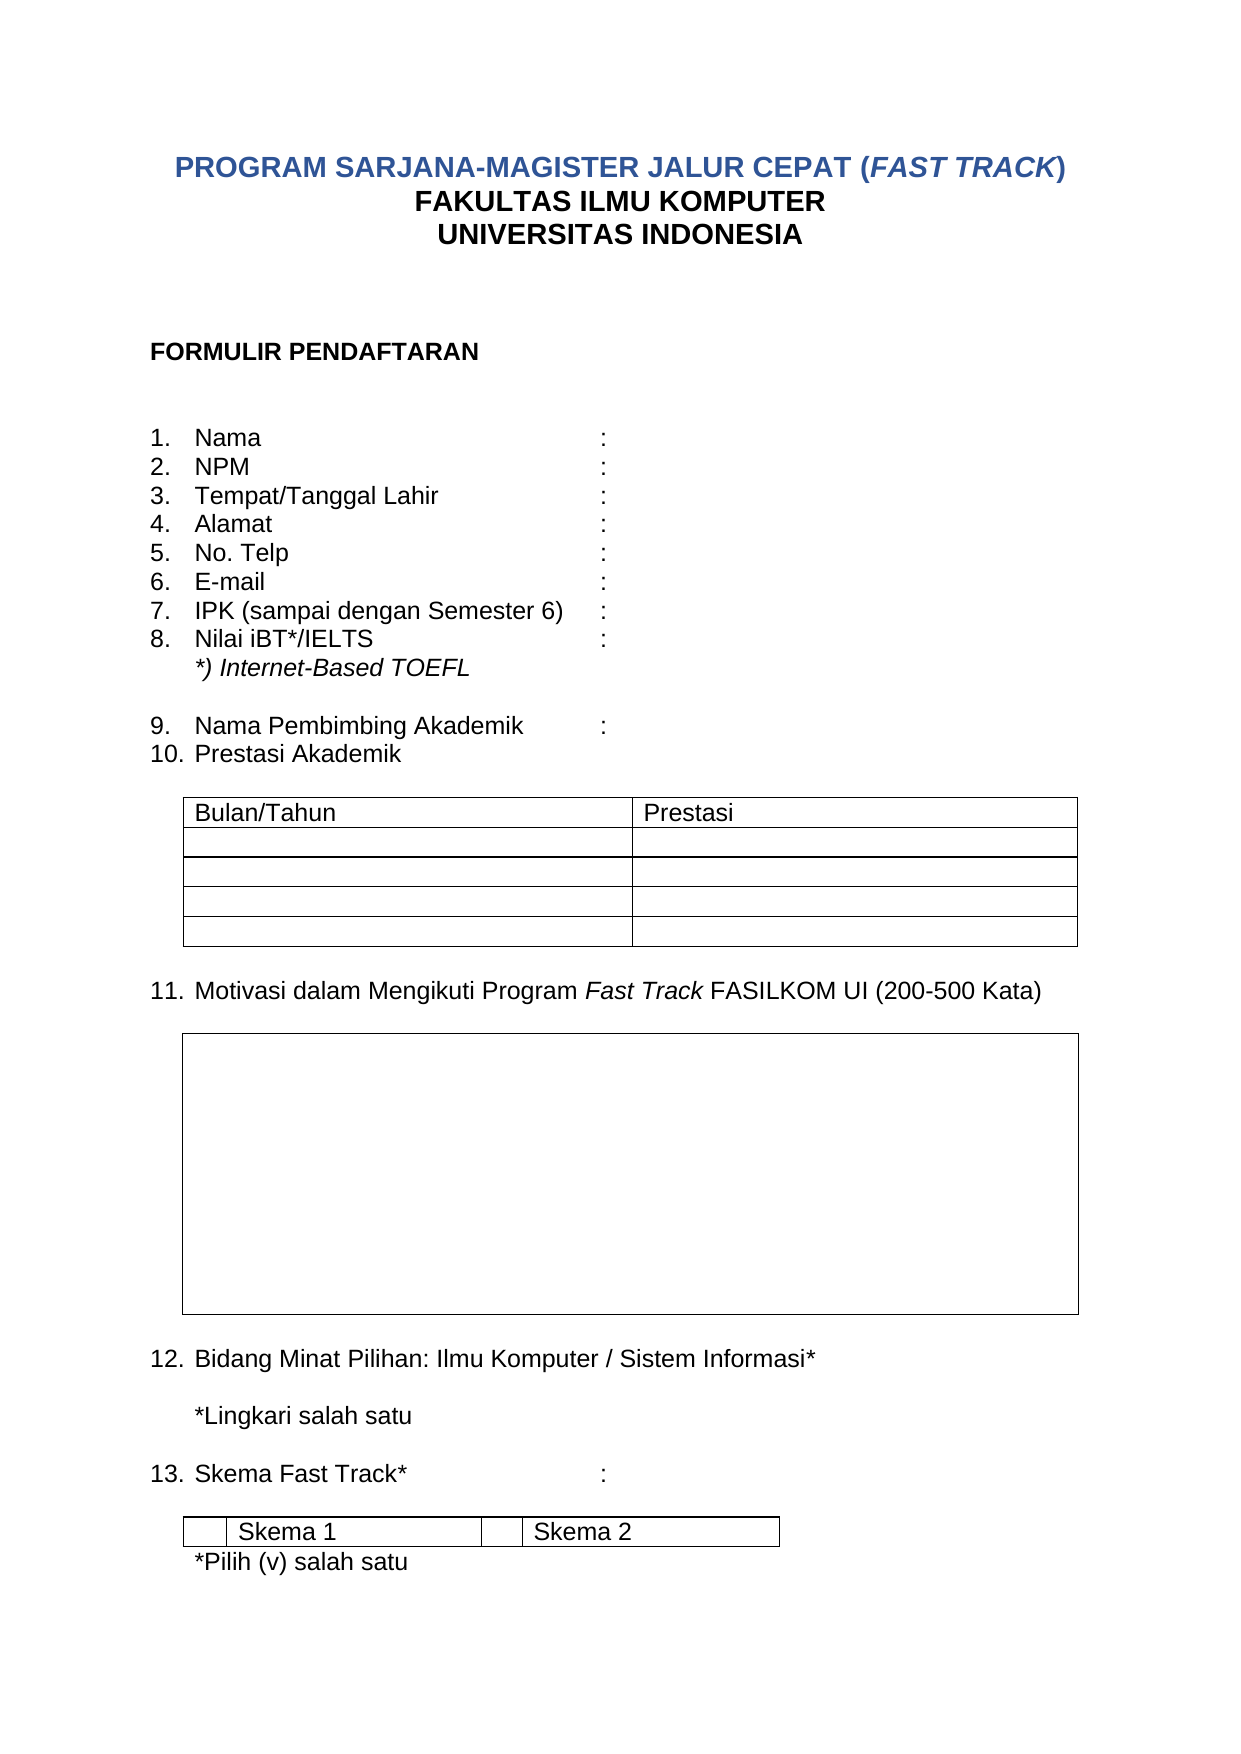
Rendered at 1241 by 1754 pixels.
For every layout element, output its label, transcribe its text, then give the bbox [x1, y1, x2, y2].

list *Pilih (v) salah satu [194, 1547, 1090, 1576]
list IPK (sampai dengan Semester 6) : [150, 596, 1090, 624]
table_header Skema 1 [227, 1518, 481, 1546]
list Nama : [150, 423, 1090, 452]
list Nama Pembimbing Akademik : [150, 711, 1090, 739]
text FORMULIR PENDAFTARAN [150, 337, 1090, 366]
table_header Bulan/Tahun [184, 798, 632, 827]
text *) Internet-Based TOEFL [150, 653, 1090, 682]
table_header Skema 2 [523, 1518, 779, 1546]
table_cell [633, 917, 1077, 946]
list Motivasi dalam Mengikuti Program Fast Track FASILKOM UI (200-500 Kata) [150, 976, 1090, 1004]
list Skema Fast Track* : [150, 1459, 1090, 1488]
list *Lingkari salah satu [194, 1401, 1090, 1430]
list E-mail : [150, 567, 1090, 596]
table_cell [184, 887, 632, 916]
table_cell [633, 887, 1077, 916]
table_cell [184, 828, 632, 856]
table_header [482, 1518, 522, 1546]
table_cell [633, 828, 1077, 856]
table_cell [633, 858, 1077, 886]
list NPM : [150, 452, 1090, 481]
text PROGRAM SARJANA-MAGISTER JALUR CEPAT (FAST TRACK) [150, 150, 1090, 183]
table_header [183, 1034, 1078, 1314]
list Tempat/Tanggal Lahir : [150, 481, 1090, 509]
list Prestasi Akademik [150, 739, 1090, 768]
table_cell [184, 858, 632, 886]
list Bidang Minat Pilihan: Ilmu Komputer / Sistem Informasi* [150, 1344, 1090, 1373]
table_header [184, 1518, 226, 1546]
text FAKULTAS ILMU KOMPUTER [150, 183, 1090, 217]
list Alamat : [150, 509, 1090, 538]
list Nilai iBT*/IELTS : [150, 624, 1090, 653]
table_header Prestasi [633, 798, 1077, 827]
list No. Telp : [150, 538, 1090, 567]
table_cell [184, 917, 632, 946]
text UNIVERSITAS INDONESIA [150, 217, 1090, 251]
